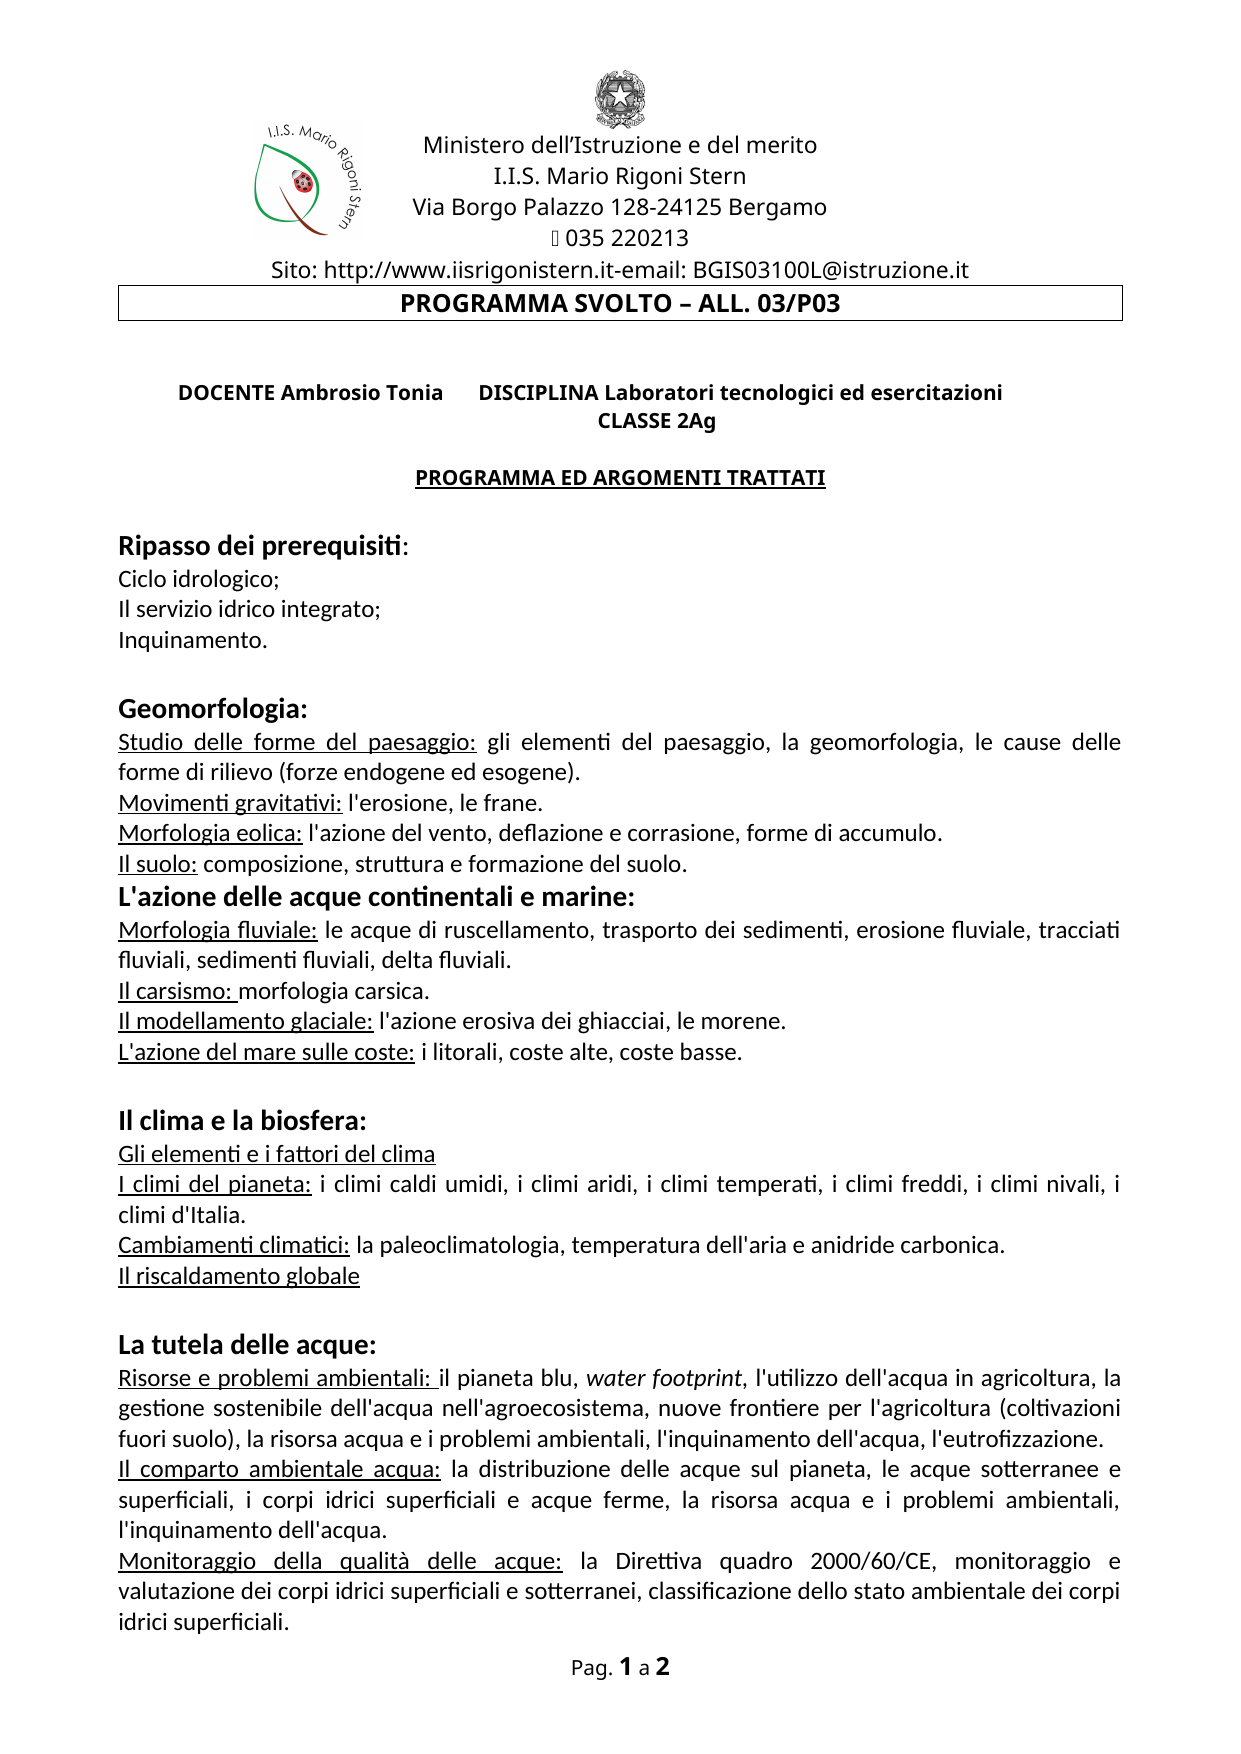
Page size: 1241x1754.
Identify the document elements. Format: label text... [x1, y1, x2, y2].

text L'azione del mare sulle coste: i litorali, coste alte, coste basse. [118, 1036, 1122, 1067]
text DOCENTE Ambrosio Tonia DISCIPLINA Laboratori tecnologici ed esercitazioni CLASSE 2Ag [118, 378, 1122, 435]
text I climi del pianeta: i climi caldi umidi, i climi aridi, i climi temperati, i climi freddi, i climi nivali, i climi d'Italia. [118, 1168, 1122, 1229]
text Morfologia eolica: l'azione del vento, deflazione e corrasione, forme di accumulo. [118, 817, 1122, 848]
text Movimenti gravitativi: l'erosione, le frane. [118, 787, 1122, 817]
text Risorse e problemi ambientali: il pianeta blu, water footprint, l'utilizzo dell'acqua in agricoltura, la gestione sostenibile dell'acqua nell'agroecosistema, nuove frontiere per l'agricoltura (coltivazioni fuori suolo), la risorsa acqua e i problemi ambientali, l'inquinamento dell'acqua, l'eutrofizzazione. [118, 1362, 1122, 1453]
text Inquinamento. [118, 624, 1122, 654]
text PROGRAMMA ED ARGOMENTI TRATTATI [118, 463, 1122, 492]
picture [595, 70, 645, 129]
text Ripasso dei prerequisiti: [118, 527, 1122, 563]
picture [254, 121, 363, 240]
text Il suolo: composizione, struttura e formazione del suolo. [118, 848, 1122, 878]
text Geomorfologia: [118, 690, 1122, 726]
text Il riscaldamento globale [118, 1260, 1122, 1290]
text L'azione delle acque continentali e marine: [118, 878, 1122, 914]
text Ciclo idrologico; [118, 563, 1122, 593]
text Il carsismo: morfologia carsica. [118, 975, 1122, 1006]
text Morfologia fluviale: le acque di ruscellamento, trasporto dei sedimenti, erosione fluviale, tracciati fluviali, sedimenti fluviali, delta fluviali. [118, 914, 1122, 975]
text Monitoraggio della qualità delle acque: la Direttiva quadro 2000/60/CE, monitoraggio e valutazione dei corpi idrici superficiali e sotterranei, classificazione dello stato ambientale dei corpi idrici superficiali. [118, 1545, 1122, 1636]
text Il modellamento glaciale: l'azione erosiva dei ghiacciai, le morene. [118, 1006, 1122, 1036]
text Il comparto ambientale acqua: la distribuzione delle acque sul pianeta, le acque sotterranee e superficiali, i corpi idrici superficiali e acque ferme, la risorsa acqua e i problemi ambientali, l'inquinamento dell'acqua. [118, 1453, 1122, 1545]
text Studio delle forme del paesaggio: gli elementi del paesaggio, la geomorfologia, le cause delle forme di rilievo (forze endogene ed esogene). [118, 726, 1122, 787]
text Il clima e la biosfera: [118, 1102, 1122, 1138]
text Gli elementi e i fattori del clima [118, 1138, 1122, 1168]
text La tutela delle acque: [118, 1326, 1122, 1362]
text Il servizio idrico integrato; [118, 593, 1122, 624]
text Cambiamenti climatici: la paleoclimatologia, temperatura dell'aria e anidride carbonica. [118, 1229, 1122, 1260]
